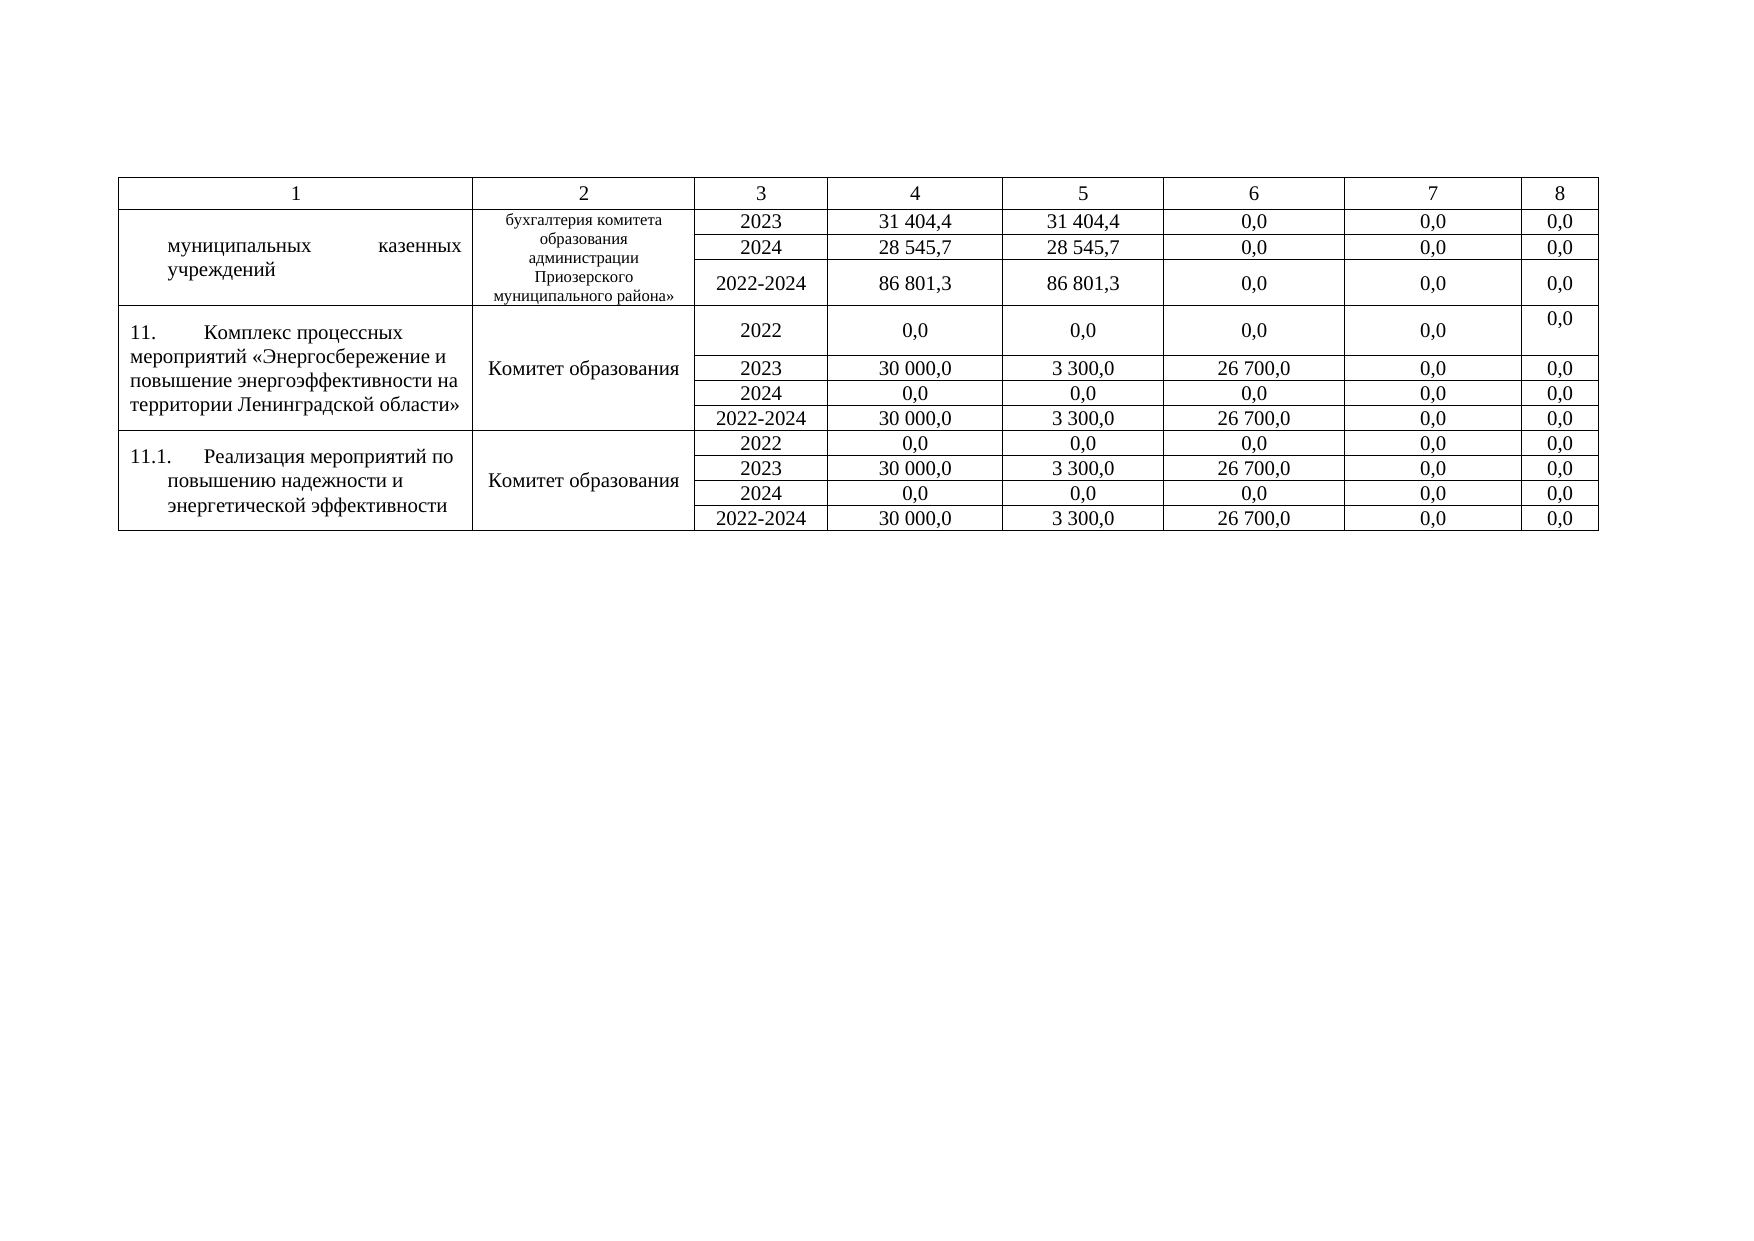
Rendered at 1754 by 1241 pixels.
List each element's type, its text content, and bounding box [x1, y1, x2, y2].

table_header 3 [695, 178, 827, 208]
table_cell 0,0 [1345, 456, 1521, 480]
table_cell 26 700,0 [1164, 506, 1344, 530]
table_cell 31 404,4 [1003, 210, 1163, 233]
table_cell 0,0 [1522, 456, 1598, 480]
table_cell 0,0 [828, 306, 1002, 354]
table_cell 86 801,3 [828, 260, 1002, 305]
table_cell 0,0 [1345, 210, 1521, 233]
table_cell 0,0 [1164, 381, 1344, 405]
table_cell 86 801,3 [1003, 260, 1163, 305]
table_cell 0,0 [1522, 481, 1598, 505]
table_cell 30 000,0 [828, 406, 1002, 430]
table_header 4 [828, 178, 1002, 208]
table_cell 0,0 [1522, 431, 1598, 455]
table_cell 26 700,0 [1164, 356, 1344, 379]
table_cell 0,0 [1164, 210, 1344, 233]
table_cell 0,0 [1345, 431, 1521, 455]
table_cell 2024 [695, 235, 827, 259]
table_cell 0,0 [1522, 235, 1598, 259]
table_cell 2024 [695, 381, 827, 405]
table_cell 0,0 [1164, 235, 1344, 259]
table_cell 28 545,7 [1003, 235, 1163, 259]
table_cell Комитет образования [473, 431, 694, 530]
table_cell 0,0 [1003, 431, 1163, 455]
table_cell 0,0 [1522, 210, 1598, 233]
table_header 2 [473, 178, 694, 208]
table_cell 3 300,0 [1003, 456, 1163, 480]
table_cell 0,0 [1522, 356, 1598, 379]
table_cell Комитет образования [473, 306, 694, 430]
table_cell 2023 [695, 356, 827, 379]
table_cell 0,0 [1345, 260, 1521, 305]
table_cell 2022-2024 [695, 506, 827, 530]
table_cell 2022 [695, 306, 827, 354]
table_cell 0,0 [1522, 406, 1598, 430]
table_cell 0,0 [1164, 306, 1344, 354]
table_cell 2022-2024 [695, 260, 827, 305]
table_cell 0,0 [1345, 306, 1521, 354]
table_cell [119, 210, 472, 305]
table_header 6 [1164, 178, 1344, 208]
table_cell 0,0 [1164, 260, 1344, 305]
table_cell 0,0 [1345, 481, 1521, 505]
table_cell 0,0 [1522, 260, 1598, 305]
table_cell 26 700,0 [1164, 456, 1344, 480]
table_cell 2023 [695, 456, 827, 480]
table_cell 30 000,0 [828, 506, 1002, 530]
table_cell 0,0 [1522, 506, 1598, 530]
table_cell Реализация мероприятий по повышению надежности и энергетической эффективности [119, 431, 472, 530]
table_header 7 [1345, 178, 1521, 208]
table_cell 0,0 [1003, 381, 1163, 405]
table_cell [473, 210, 694, 305]
table_cell 2023 [695, 210, 827, 233]
table_cell 0,0 [828, 481, 1002, 505]
table_cell 0,0 [1164, 431, 1344, 455]
table_cell 2022-2024 [695, 406, 827, 430]
table_cell 0,0 [1164, 481, 1344, 505]
table_cell 30 000,0 [828, 456, 1002, 480]
table_header 1 [119, 178, 472, 208]
table_cell 28 545,7 [828, 235, 1002, 259]
table_cell 2022 [695, 431, 827, 455]
table_cell 0,0 [1522, 381, 1598, 405]
table_header 8 [1522, 178, 1598, 208]
table_cell 0,0 [1345, 235, 1521, 259]
table_cell 2024 [695, 481, 827, 505]
table_cell 0,0 [1345, 506, 1521, 530]
table_cell 0,0 [1345, 381, 1521, 405]
table_header 5 [1003, 178, 1163, 208]
table_cell 0,0 [1345, 356, 1521, 379]
table_cell 3 300,0 [1003, 506, 1163, 530]
table_cell 0,0 [828, 381, 1002, 405]
table_cell 0,0 [1003, 481, 1163, 505]
table_cell 0,0 [1522, 306, 1598, 354]
table_cell 0,0 [1003, 306, 1163, 354]
table_cell 3 300,0 [1003, 356, 1163, 379]
table_cell 0,0 [828, 431, 1002, 455]
table_cell 3 300,0 [1003, 406, 1163, 430]
table_cell Комплекс процессных мероприятий «Энергосбережение и повышение энергоэффективности на территории Ленинградской области» [119, 306, 472, 430]
table_cell 31 404,4 [828, 210, 1002, 233]
table_cell 30 000,0 [828, 356, 1002, 379]
table_cell 26 700,0 [1164, 406, 1344, 430]
table_cell 0,0 [1345, 406, 1521, 430]
